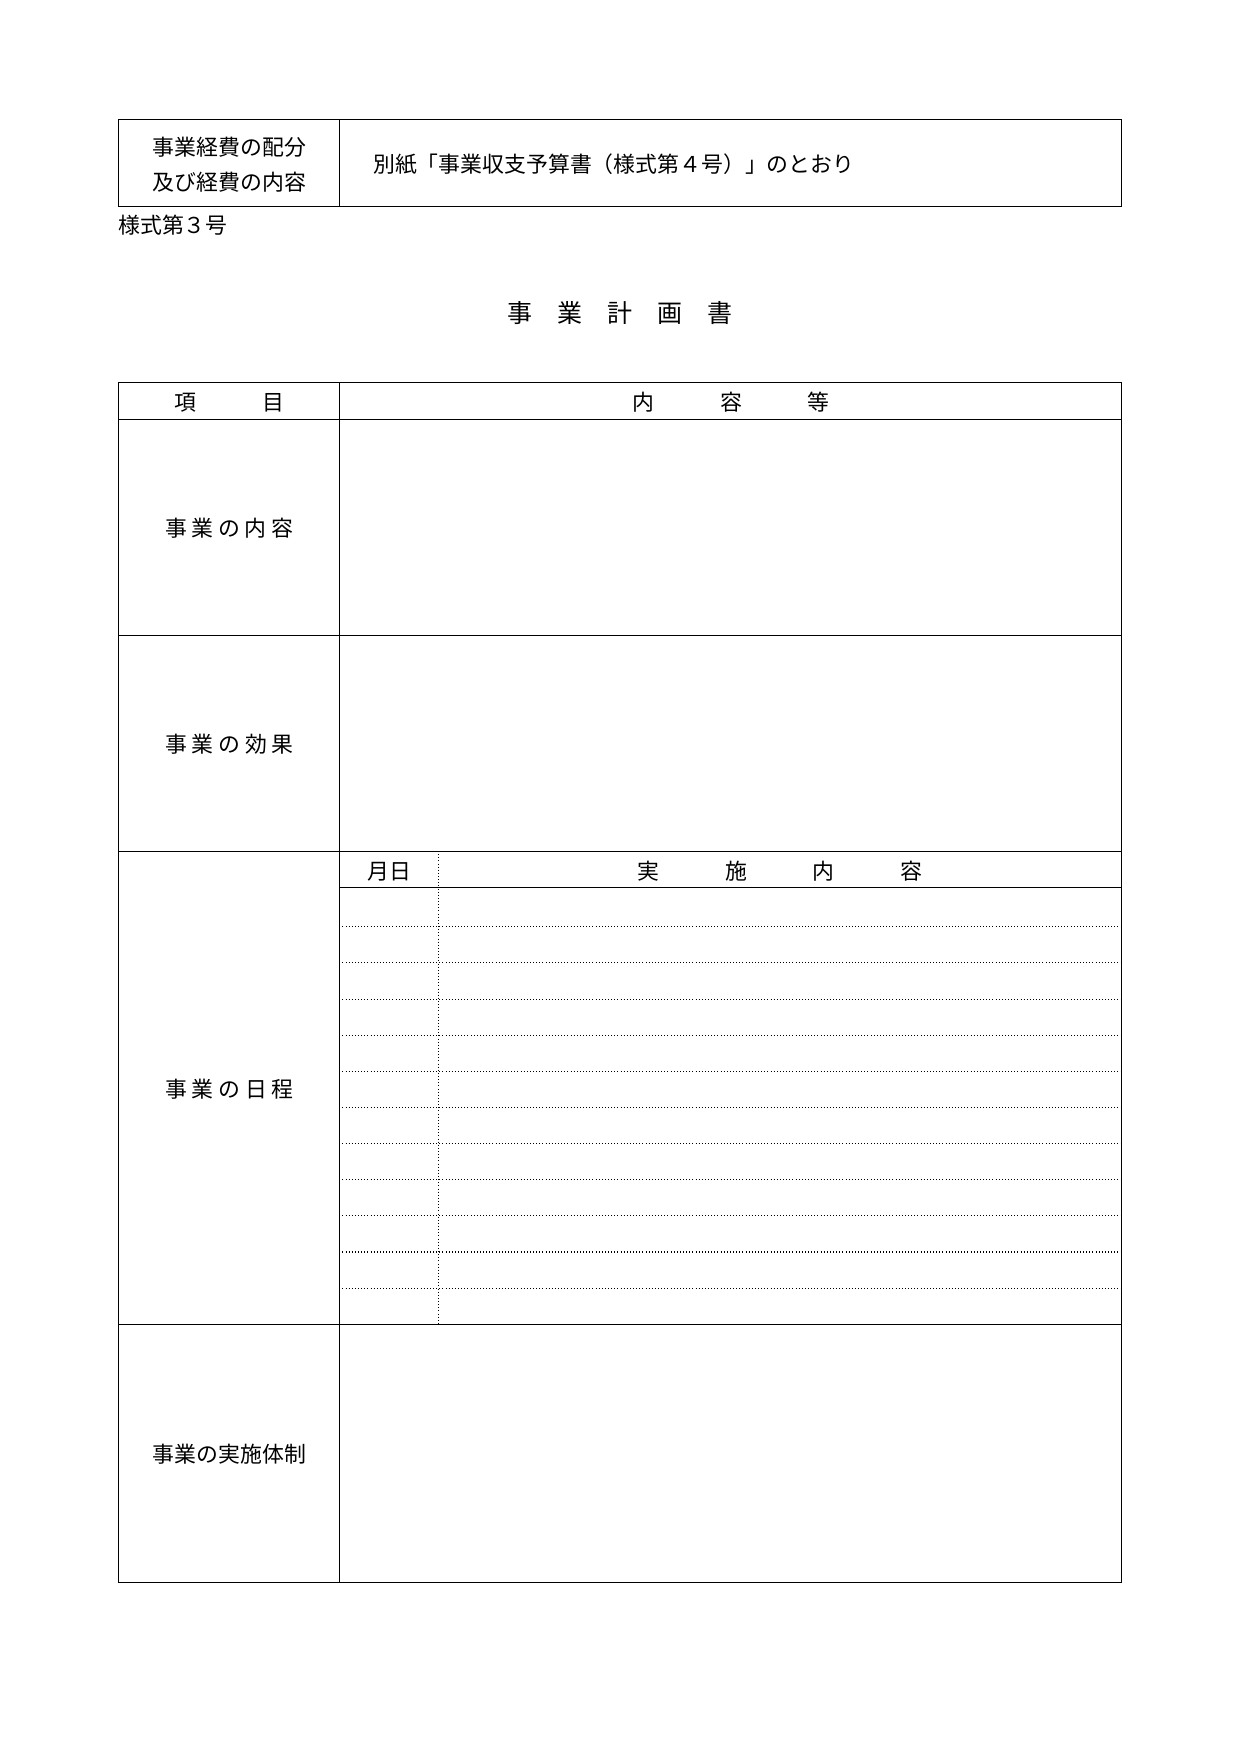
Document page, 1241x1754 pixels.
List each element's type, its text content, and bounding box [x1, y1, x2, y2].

table_cell [340, 1251, 438, 1288]
table_cell [340, 1179, 438, 1215]
table_cell [438, 962, 1121, 998]
table_cell [438, 999, 1121, 1034]
table_cell 別紙「事業収支予算書（様式第４号）」のとおり [340, 120, 1121, 206]
table_cell [438, 1251, 1121, 1288]
table_cell [438, 1215, 1121, 1251]
table_cell 事業の日程 [119, 852, 339, 1324]
table_header 内 容 等 [340, 383, 1121, 418]
table_cell [340, 1215, 438, 1251]
table_cell 実 施 内 容 [438, 852, 1121, 887]
table_cell 事業の実施体制 [119, 1325, 339, 1582]
table_cell [340, 1071, 438, 1107]
table_cell 事業の効果 [119, 636, 339, 851]
table_cell [438, 1288, 1121, 1324]
table_cell [340, 1143, 438, 1179]
text 様式第３号 [118, 207, 1122, 242]
table_cell [340, 926, 438, 962]
table_cell 月日 [340, 852, 438, 887]
table_cell [340, 888, 438, 926]
table_cell 事業経費の配分 及び経費の内容 [119, 120, 339, 206]
text 事 業 計 画 書 [118, 277, 1122, 347]
table_cell 事業の内容 [119, 420, 339, 635]
table_cell [340, 999, 438, 1034]
table_cell [340, 420, 1121, 635]
table_cell [340, 636, 1121, 851]
table_cell [438, 1107, 1121, 1143]
table_cell [438, 1143, 1121, 1179]
table_cell [438, 1035, 1121, 1071]
table_cell [340, 1107, 438, 1143]
table_cell [438, 888, 1121, 926]
table_cell [340, 1035, 438, 1071]
table_header 項 目 [119, 383, 339, 418]
table_cell [438, 1179, 1121, 1215]
table_cell [438, 1071, 1121, 1107]
table_cell [438, 926, 1121, 962]
table_cell [340, 1288, 438, 1324]
table_cell [340, 1325, 1121, 1582]
table_cell [340, 962, 438, 998]
